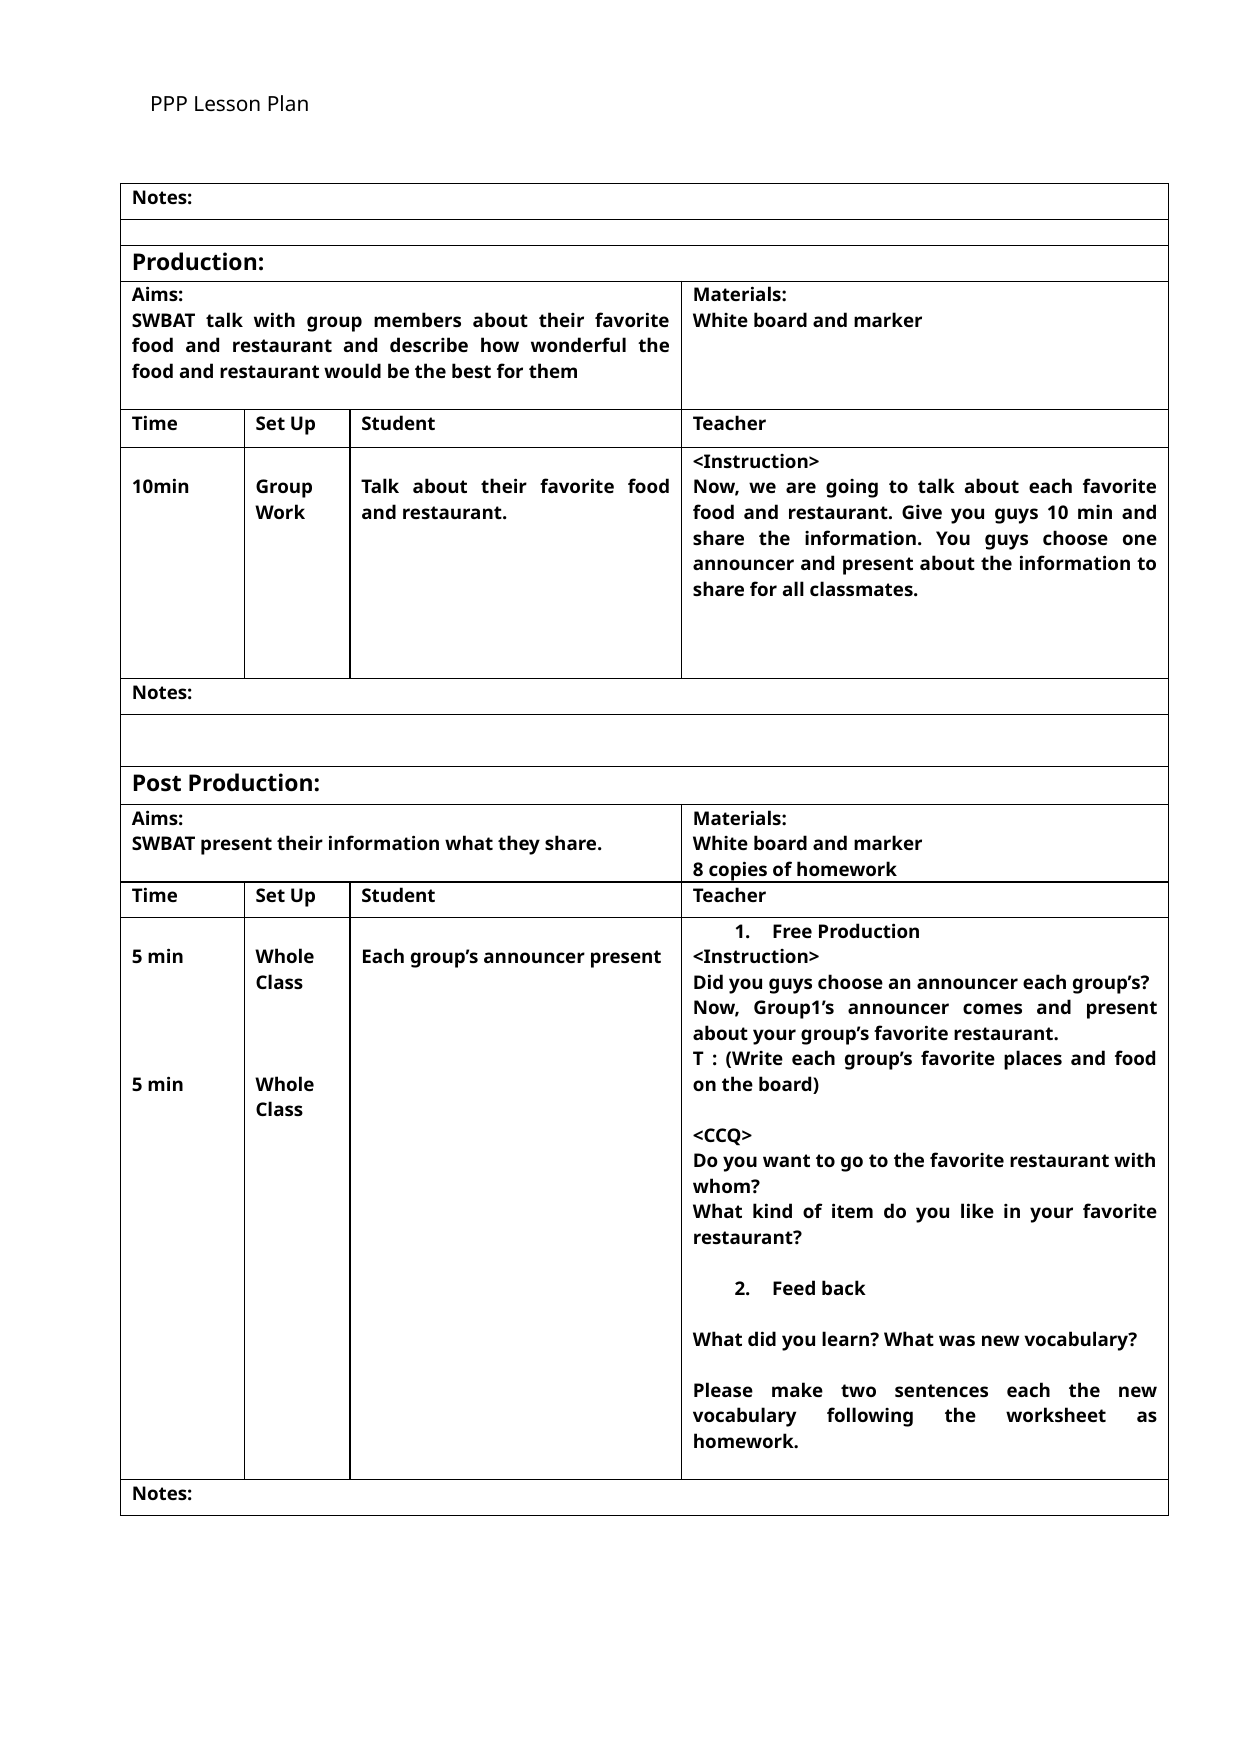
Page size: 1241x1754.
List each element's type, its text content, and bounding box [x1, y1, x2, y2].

table_cell [121, 715, 1168, 766]
table_cell Post Production: [121, 767, 1168, 804]
table_cell Aims: SWBAT talk with group members about their favorite food and restaurant and describe how wonderful the food and restaurant would be the best for them [121, 282, 681, 409]
table_cell Each group’s announcer present [351, 918, 681, 1479]
table_cell Time [121, 883, 244, 917]
table_cell Notes: [121, 184, 1168, 218]
table_cell 10min [121, 448, 244, 678]
table_cell Set Up [245, 883, 349, 917]
table_cell Student [351, 883, 681, 917]
table_cell Whole Class Whole Class [245, 918, 349, 1479]
table_cell <Instruction> Now, we are going to talk about each favorite food and restaurant. Give you guys 10 min and share the information. You guys choose one announcer and present about the information to share for all classmates. [682, 448, 1168, 678]
table_cell Talk about their favorite food and restaurant. [351, 448, 681, 678]
table_cell Aims: SWBAT present their information what they share. [121, 805, 681, 881]
table_cell Teacher [682, 883, 1168, 917]
table_cell Student [351, 410, 681, 447]
table_cell Materials: White board and marker 8 copies of homework [682, 805, 1168, 881]
table_cell Time [121, 410, 244, 447]
table_cell Materials: White board and marker [682, 282, 1168, 409]
table_cell Free Production <Instruction> Did you guys choose an announcer each group’s? Now, Group1’s announcer comes and present about your group’s favorite restaurant. T : (Write each group’s favorite places and food on the board) <CCQ> Do you want to go to the favorite restaurant with whom? What kind of item do you like in your favorite restaurant? Feed back What did you learn? What was new vocabulary? Please make two sentences each the new vocabulary following the worksheet as homework. [682, 918, 1168, 1479]
table_cell Notes: [121, 1480, 1168, 1515]
table_cell [121, 220, 1168, 245]
table_cell Notes: [121, 679, 1168, 713]
table_cell Production: [121, 246, 1168, 281]
table_cell Group Work [245, 448, 349, 678]
table_cell 5 min 5 min [121, 918, 244, 1479]
table_cell Set Up [245, 410, 349, 447]
table_cell Teacher [682, 410, 1168, 447]
